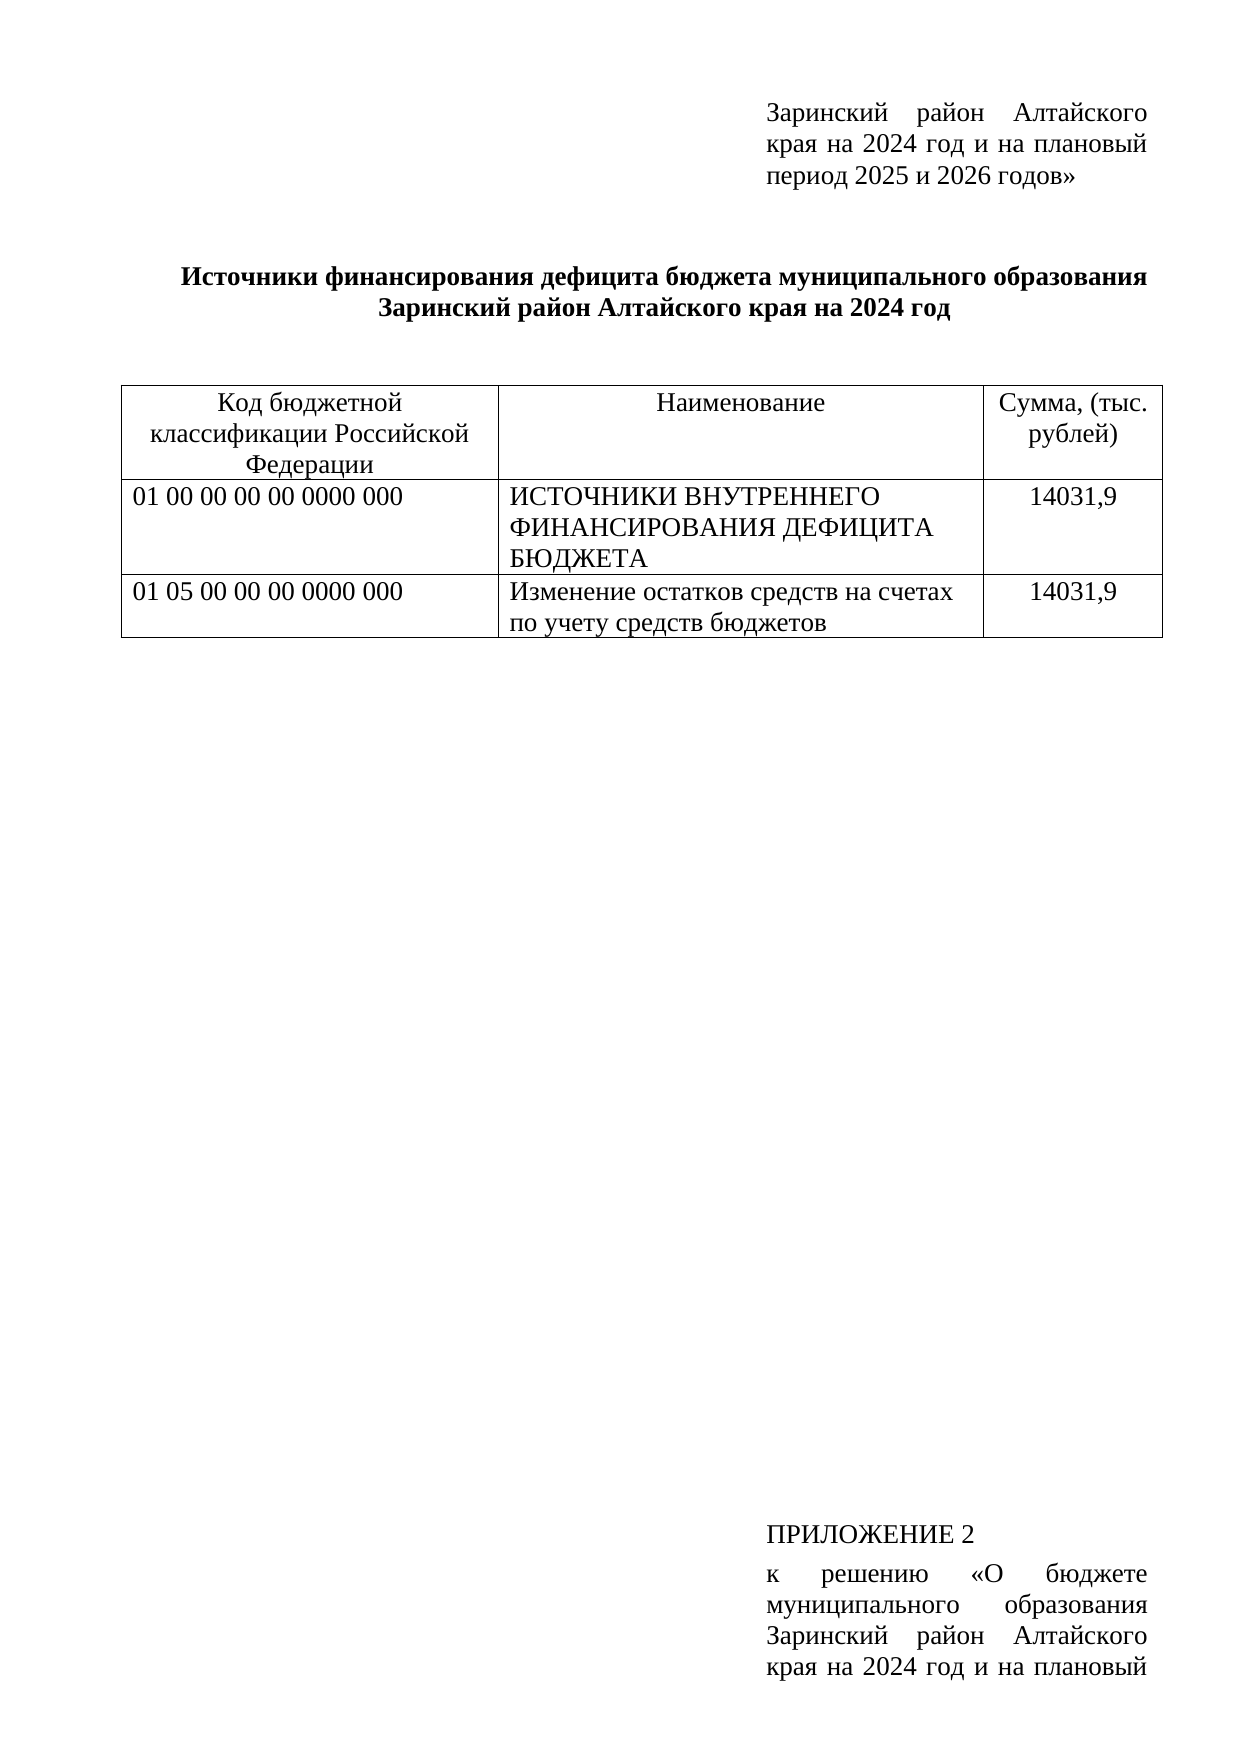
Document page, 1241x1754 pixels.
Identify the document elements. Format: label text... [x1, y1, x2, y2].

table_header Сумма, (тыс. рублей) [984, 386, 1162, 479]
table_cell ИСТОЧНИКИ ВНУТРЕННЕГО ФИНАНСИРОВАНИЯ ДЕФИЦИТА БЮДЖЕТА [499, 480, 983, 573]
text Источники финансирования дефицита бюджета муниципального образования Заринский район Алтайского края на 2024 год [177, 260, 1152, 322]
table_cell 01 05 00 00 00 0000 000 [122, 575, 498, 637]
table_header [755, 89, 1159, 198]
table_cell 01 00 00 00 00 0000 000 [122, 480, 498, 573]
table_cell Изменение остатков средств на счетах по учету средств бюджетов [499, 575, 983, 637]
table_cell 14031,9 [984, 480, 1162, 573]
table_cell 14031,9 [984, 575, 1162, 637]
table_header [755, 1510, 1159, 1683]
table_header Код бюджетной классификации Российской Федерации [122, 386, 498, 479]
table_header Наименование [499, 386, 983, 479]
